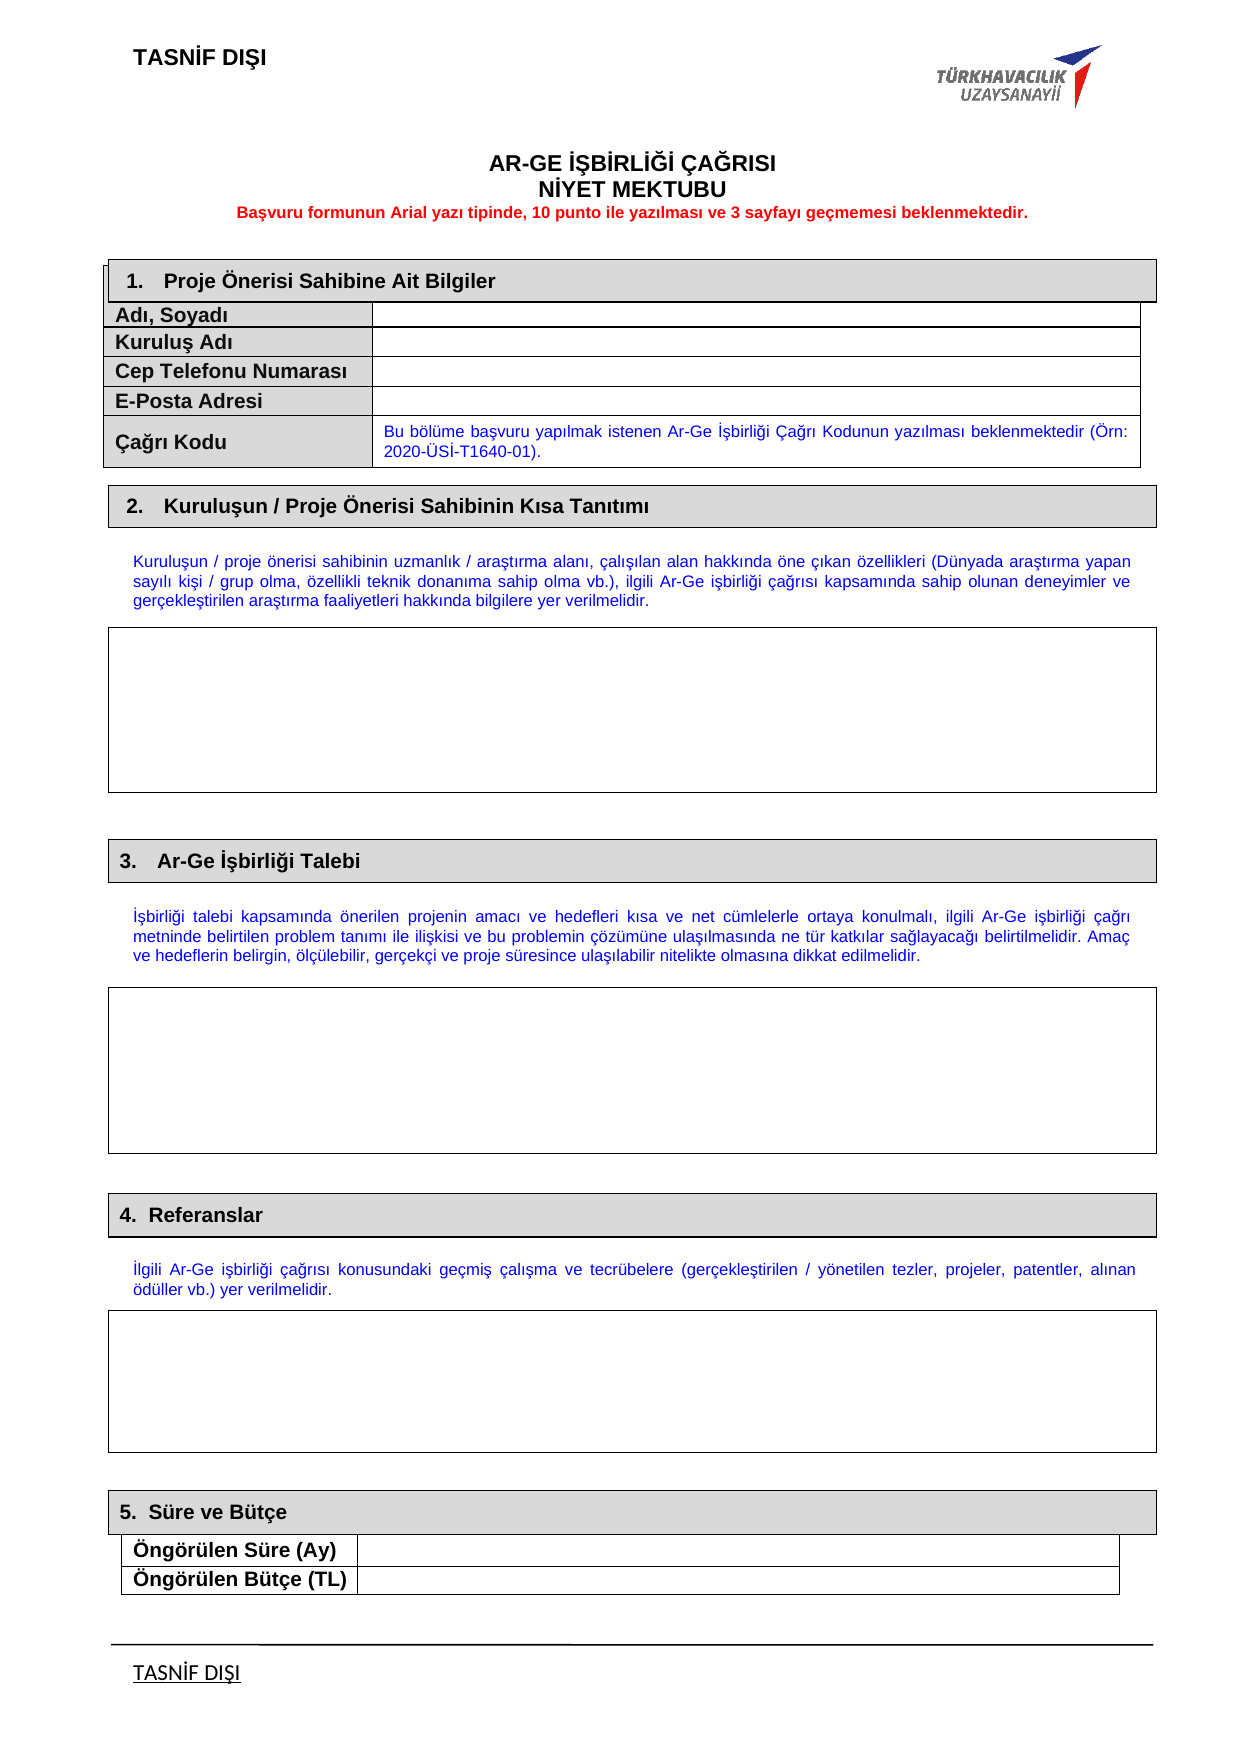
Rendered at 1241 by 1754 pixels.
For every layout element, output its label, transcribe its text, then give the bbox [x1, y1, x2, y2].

table_cell [373, 387, 1140, 415]
picture [919, 22, 1132, 133]
table_cell Cep Telefonu Numarası [104, 357, 372, 386]
table_header [109, 988, 1156, 1153]
table_cell [373, 328, 1140, 356]
table_cell E-Posta Adresi [104, 387, 372, 415]
table_cell [373, 357, 1140, 386]
table_cell [358, 1567, 1119, 1594]
table_cell Bu bölüme başvuru yapılmak istenen Ar-Ge İşbirliği Çağrı Kodunun yazılması beklenmektedir (Örn: 2020-ÜSİ-T1640-01). [373, 416, 1140, 467]
table_header Ar-Ge İşbirliği Talebi [109, 840, 1156, 882]
table_header 5. Süre ve Bütçe [109, 1491, 1156, 1534]
table_cell Öngörülen Bütçe (TL) [122, 1567, 357, 1594]
table_cell Çağrı Kodu [104, 416, 372, 467]
table_header Adı, Soyadı [104, 266, 372, 326]
table_cell Kuruluş Adı [104, 328, 372, 356]
text Kuruluşun / proje önerisi sahibinin uzmanlık / araştırma alanı, çalışılan alan hakkında öne çıkan özellikleri (Dünyada araştırma yapan sayılı kişi / grup olma, özellikli teknik donanıma sahip olma vb.), ilgili Ar-Ge işbirliği çağrısı kapsamında sahip olunan deneyimler ve gerçekleştirilen araştırma faaliyetleri hakkında bilgilere yer verilmelidir. [133, 552, 1132, 610]
table_header [358, 1535, 1119, 1566]
text İlgili Ar-Ge işbirliği çağrısı konusundaki geçmiş çalışma ve tecrübelere (gerçekleştirilen / yönetilen tezler, projeler, patentler, alınan ödüller vb.) yer verilmelidir. [133, 1260, 1137, 1298]
table_header [373, 303, 1140, 326]
table_header Proje Önerisi Sahibine Ait Bilgiler [109, 260, 1156, 301]
text Başvuru formunun Arial yazı tipinde, 10 punto ile yazılması ve 3 sayfayı geçmemesi beklenmektedir. [133, 202, 1132, 222]
table_header [109, 1311, 1156, 1452]
table_header 4. Referanslar [109, 1194, 1156, 1236]
text İşbirliği talebi kapsamında önerilen projenin amacı ve hedefleri kısa ve net cümlelerle ortaya konulmalı, ilgili Ar-Ge işbirliği çağrı metninde belirtilen problem tanımı ile ilişkisi ve bu problemin çözümüne ulaşılmasında ne tür katkılar sağlayacağı belirtilmelidir. Amaç ve hedeflerin belirgin, ölçülebilir, gerçekçi ve proje süresince ulaşılabilir nitelikte olmasına dikkat edilmelidir. [133, 907, 1132, 965]
table_header [109, 628, 1156, 792]
table_header Öngörülen Süre (Ay) [122, 1535, 357, 1566]
table_header Kuruluşun / Proje Önerisi Sahibinin Kısa Tanıtımı [109, 486, 1156, 527]
